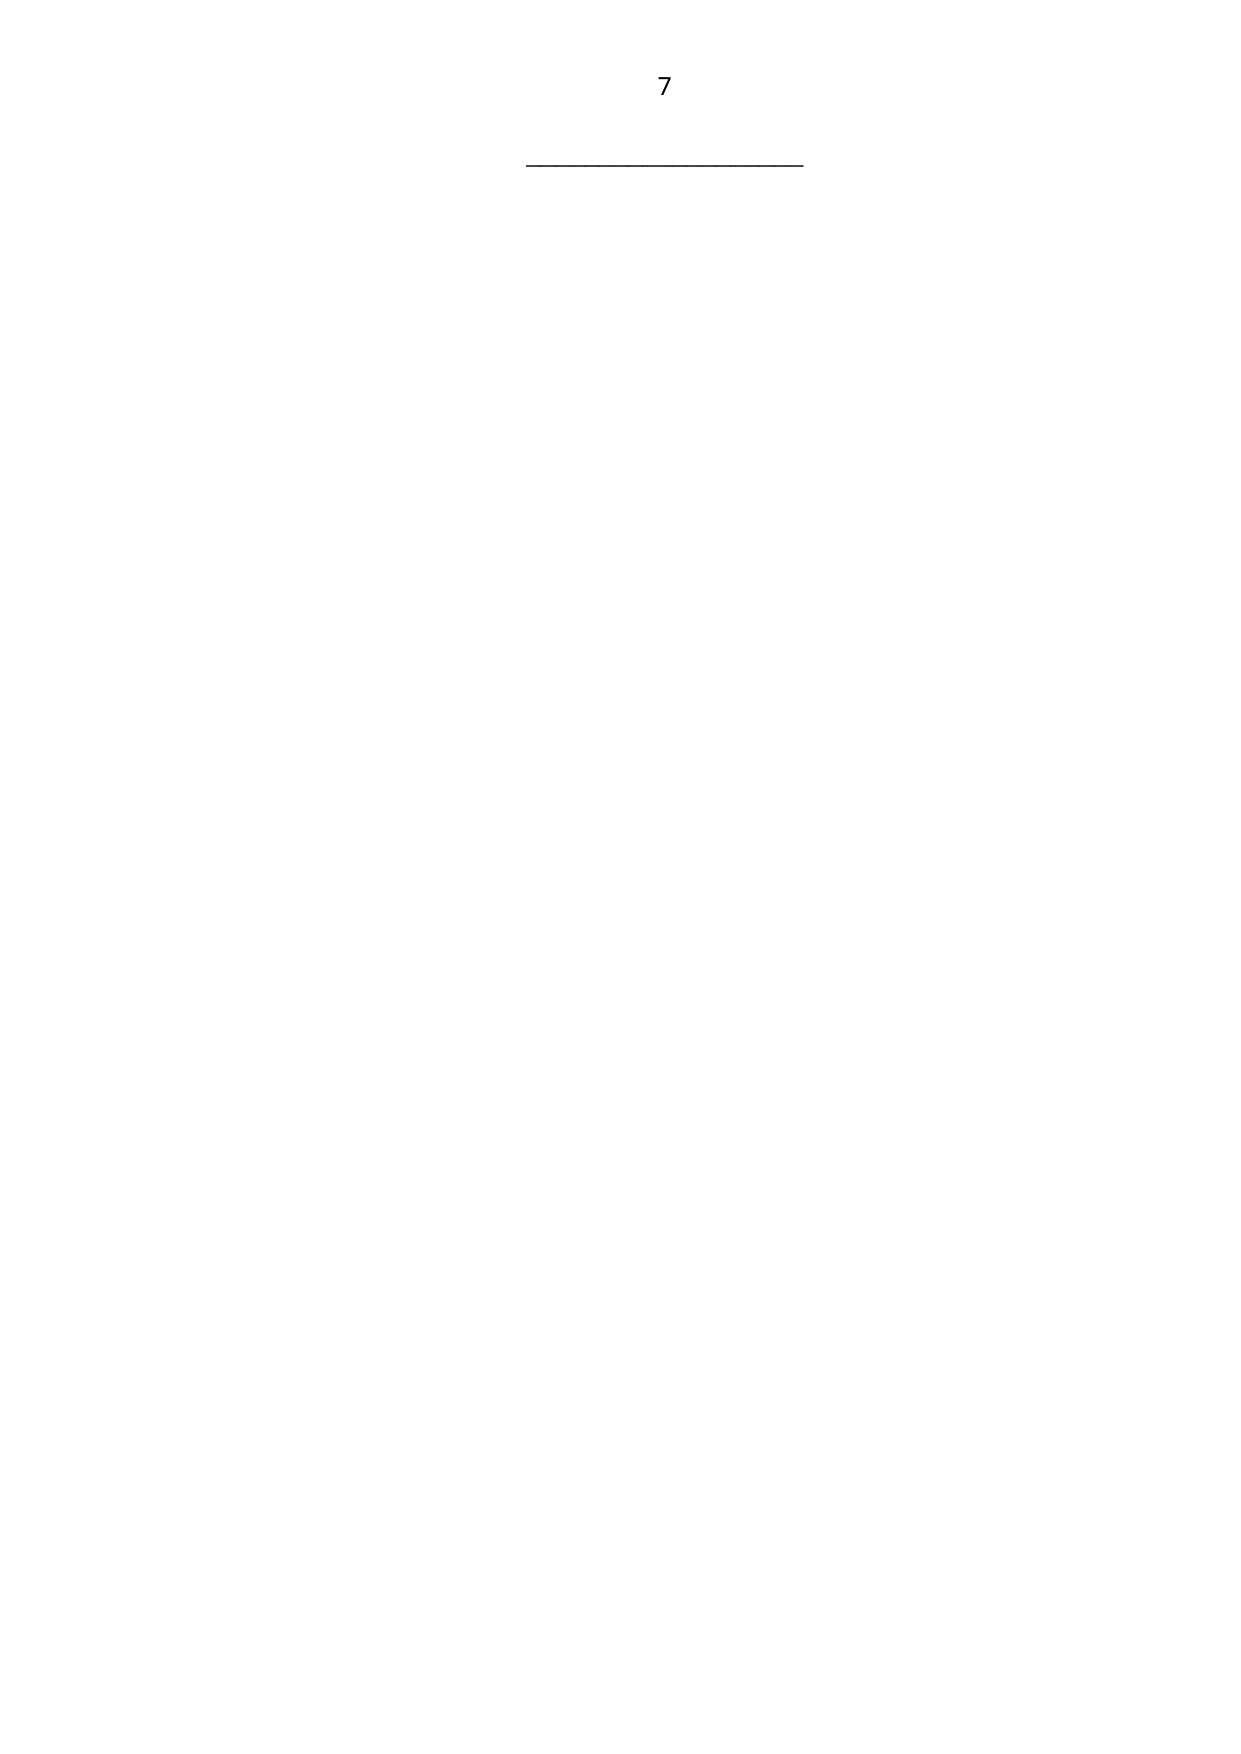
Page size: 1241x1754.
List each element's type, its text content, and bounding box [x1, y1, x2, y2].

text ___________________ [177, 136, 1152, 170]
